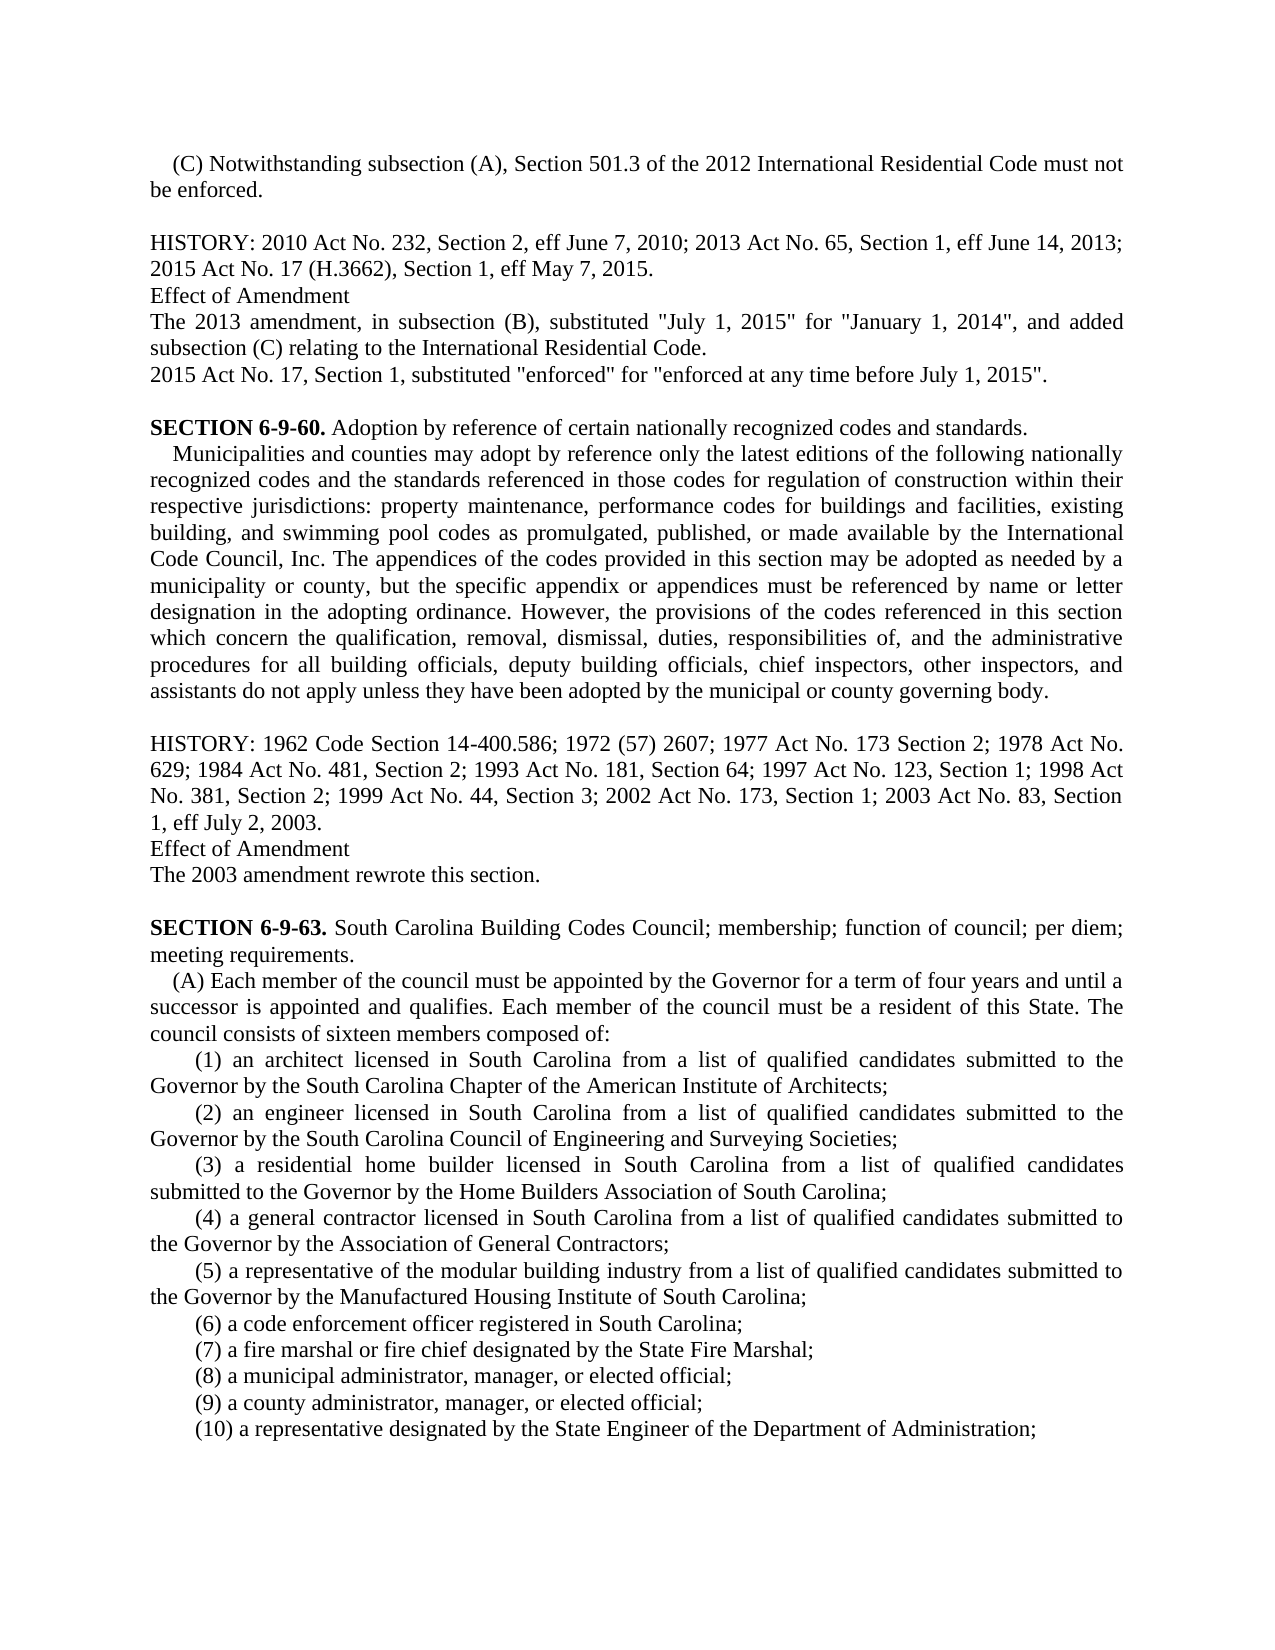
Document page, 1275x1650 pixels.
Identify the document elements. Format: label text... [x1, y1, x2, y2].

text The 2003 amendment rewrote this section. [150, 862, 1125, 888]
text (4) a general contractor licensed in South Carolina from a list of qualified candidates submitted to the Governor by the Association of General Contractors; [150, 1204, 1125, 1257]
text Effect of Amendment [150, 282, 1125, 308]
text (3) a residential home builder licensed in South Carolina from a list of qualified candidates submitted to the Governor by the Home Builders Association of South Carolina; [150, 1151, 1125, 1204]
text SECTION 6-9-60. Adoption by reference of certain nationally recognized codes and standards. [150, 413, 1125, 440]
text HISTORY: 1962 Code Section 14-400.586; 1972 (57) 2607; 1977 Act No. 173 Section 2; 1978 Act No. 629; 1984 Act No. 481, Section 2; 1993 Act No. 181, Section 64; 1997 Act No. 123, Section 1; 1998 Act No. 381, Section 2; 1999 Act No. 44, Section 3; 2002 Act No. 173, Section 1; 2003 Act No. 83, Section 1, eff July 2, 2003. [150, 730, 1125, 835]
text (A) Each member of the council must be appointed by the Governor for a term of four years and until a successor is appointed and qualifies. Each member of the council must be a resident of this State. The council consists of sixteen members composed of: [150, 967, 1125, 1046]
text (9) a county administrator, manager, or elected official; [150, 1389, 1125, 1415]
text SECTION 6-9-63. South Carolina Building Codes Council; membership; function of council; per diem; meeting requirements. [150, 914, 1125, 967]
text The 2013 amendment, in subsection (B), substituted "July 1, 2015" for "January 1, 2014", and added subsection (C) relating to the International Residential Code. [150, 308, 1125, 361]
text Effect of Amendment [150, 835, 1125, 862]
text Municipalities and counties may adopt by reference only the latest editions of the following nationally recognized codes and the standards referenced in those codes for regulation of construction within their respective jurisdictions: property maintenance, performance codes for buildings and facilities, existing building, and swimming pool codes as promulgated, published, or made available by the International Code Council, Inc. The appendices of the codes provided in this section may be adopted as needed by a municipality or county, but the specific appendix or appendices must be referenced by name or letter designation in the adopting ordinance. However, the provisions of the codes referenced in this section which concern the qualification, removal, dismissal, duties, responsibilities of, and the administrative procedures for all building officials, deputy building officials, chief inspectors, other inspectors, and assistants do not apply unless they have been adopted by the municipal or county governing body. [150, 440, 1125, 703]
text (8) a municipal administrator, manager, or elected official; [150, 1362, 1125, 1389]
text HISTORY: 2010 Act No. 232, Section 2, eff June 7, 2010; 2013 Act No. 65, Section 1, eff June 14, 2013; 2015 Act No. 17 (H.3662), Section 1, eff May 7, 2015. [150, 229, 1125, 282]
text (6) a code enforcement officer registered in South Carolina; [150, 1309, 1125, 1336]
text (5) a representative of the modular building industry from a list of qualified candidates submitted to the Governor by the Manufactured Housing Institute of South Carolina; [150, 1257, 1125, 1309]
text (10) a representative designated by the State Engineer of the Department of Administration; [150, 1415, 1125, 1441]
text (C) Notwithstanding subsection (A), Section 501.3 of the 2012 International Residential Code must not be enforced. [150, 150, 1125, 203]
text 2015 Act No. 17, Section 1, substituted "enforced" for "enforced at any time before July 1, 2015". [150, 361, 1125, 387]
text (7) a fire marshal or fire chief designated by the State Fire Marshal; [150, 1336, 1125, 1362]
text (2) an engineer licensed in South Carolina from a list of qualified candidates submitted to the Governor by the South Carolina Council of Engineering and Surveying Societies; [150, 1099, 1125, 1151]
text (1) an architect licensed in South Carolina from a list of qualified candidates submitted to the Governor by the South Carolina Chapter of the American Institute of Architects; [150, 1046, 1125, 1099]
